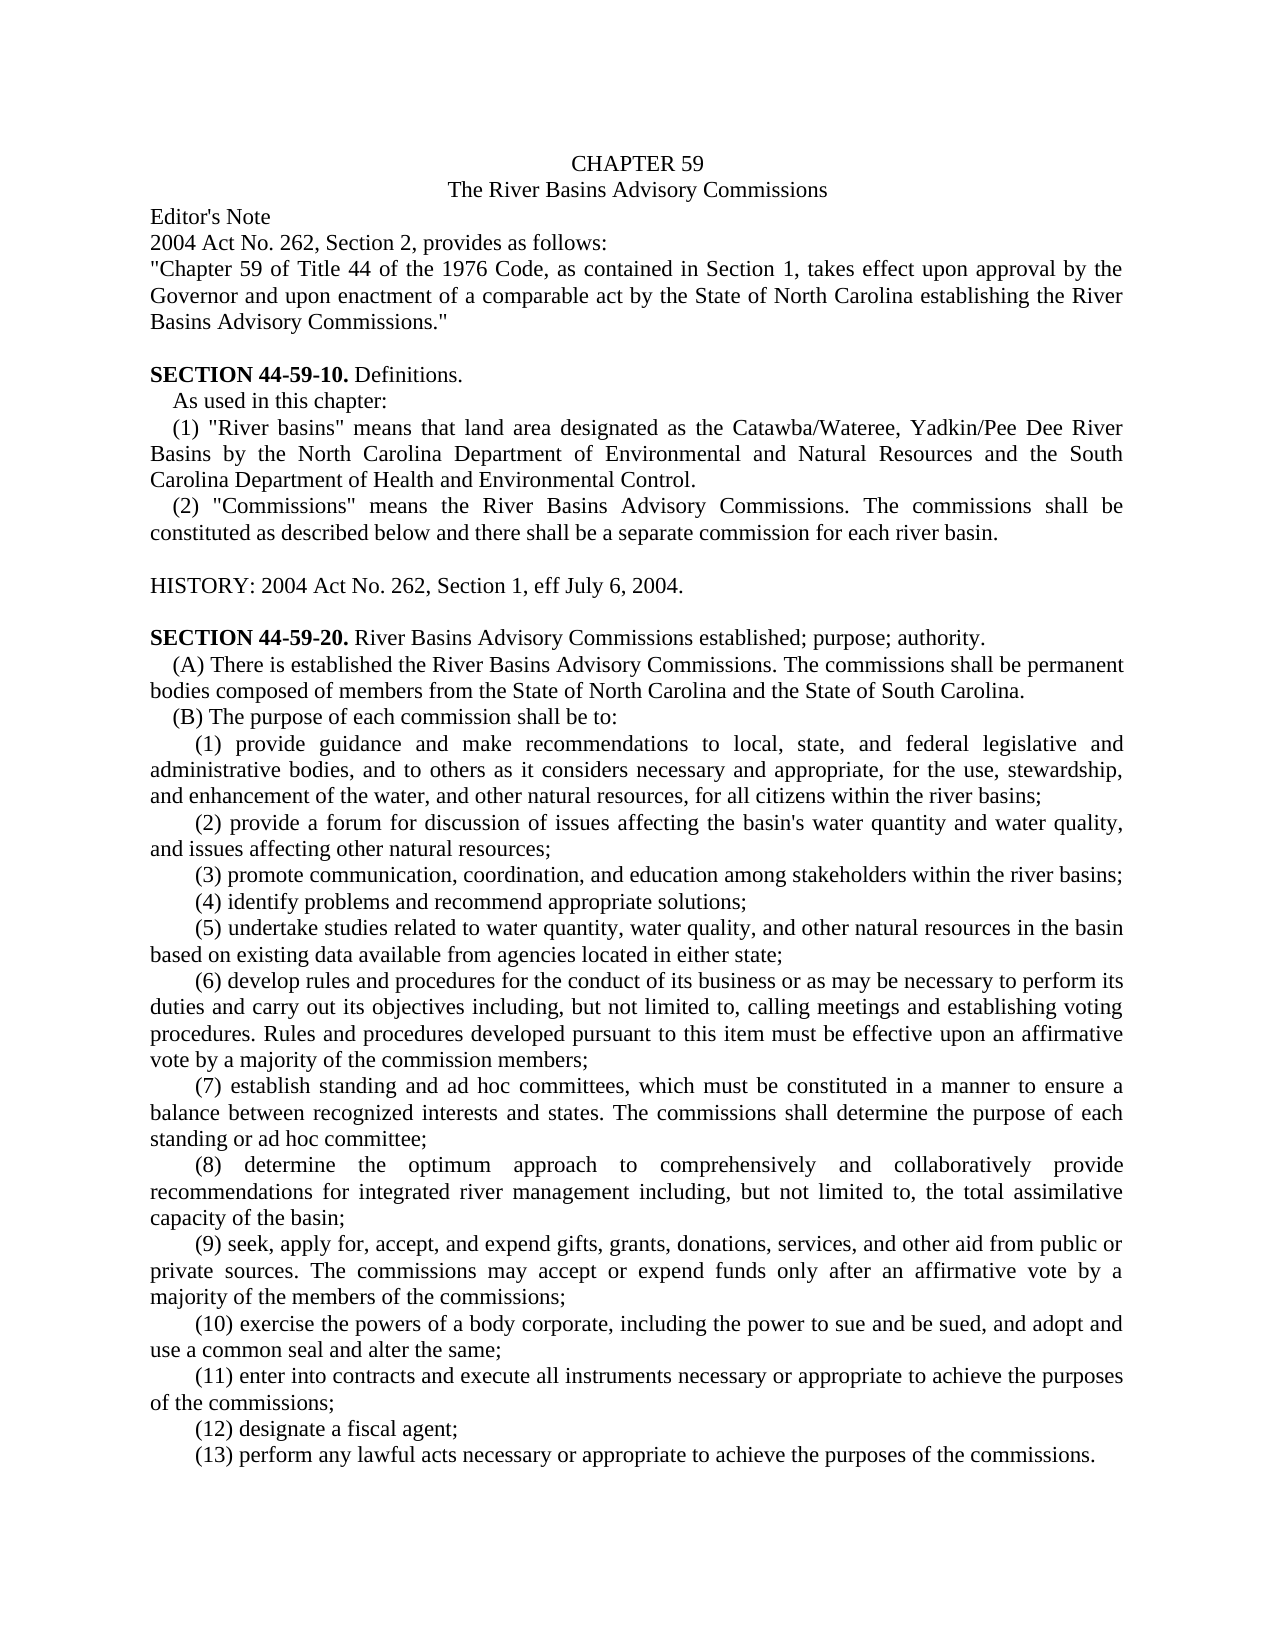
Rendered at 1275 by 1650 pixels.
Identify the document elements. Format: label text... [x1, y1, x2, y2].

text SECTION 44-59-10. Definitions. [150, 361, 1125, 387]
text (3) promote communication, coordination, and education among stakeholders within the river basins; [150, 862, 1125, 888]
text (B) The purpose of each commission shall be to: [150, 703, 1125, 730]
text (12) designate a fiscal agent; [150, 1415, 1125, 1441]
text (7) establish standing and ad hoc committees, which must be constituted in a manner to ensure a balance between recognized interests and states. The commissions shall determine the purpose of each standing or ad hoc committee; [150, 1072, 1125, 1151]
text Editor's Note [150, 203, 1125, 229]
text (2) provide a forum for discussion of issues affecting the basin's water quantity and water quality, and issues affecting other natural resources; [150, 809, 1125, 862]
text (10) exercise the powers of a body corporate, including the power to sue and be sued, and adopt and use a common seal and alter the same; [150, 1309, 1125, 1362]
text The River Basins Advisory Commissions [150, 176, 1125, 203]
text (1) "River basins" means that land area designated as the Catawba/Wateree, Yadkin/Pee Dee River Basins by the North Carolina Department of Environmental and Natural Resources and the South Carolina Department of Health and Environmental Control. [150, 413, 1125, 493]
text (11) enter into contracts and execute all instruments necessary or appropriate to achieve the purposes of the commissions; [150, 1362, 1125, 1415]
text (8) determine the optimum approach to comprehensively and collaboratively provide recommendations for integrated river management including, but not limited to, the total assimilative capacity of the basin; [150, 1151, 1125, 1231]
text SECTION 44-59-20. River Basins Advisory Commissions established; purpose; authority. [150, 624, 1125, 651]
text As used in this chapter: [150, 387, 1125, 413]
text 2004 Act No. 262, Section 2, provides as follows: [150, 229, 1125, 255]
text CHAPTER 59 [150, 150, 1125, 176]
text (13) perform any lawful acts necessary or appropriate to achieve the purposes of the commissions. [150, 1441, 1125, 1468]
text "Chapter 59 of Title 44 of the 1976 Code, as contained in Section 1, takes effect upon approval by the Governor and upon enactment of a comparable act by the State of North Carolina establishing the River Basins Advisory Commissions." [150, 255, 1125, 334]
text (1) provide guidance and make recommendations to local, state, and federal legislative and administrative bodies, and to others as it considers necessary and appropriate, for the use, stewardship, and enhancement of the water, and other natural resources, for all citizens within the river basins; [150, 730, 1125, 809]
text (A) There is established the River Basins Advisory Commissions. The commissions shall be permanent bodies composed of members from the State of North Carolina and the State of South Carolina. [150, 651, 1125, 703]
text (2) "Commissions" means the River Basins Advisory Commissions. The commissions shall be constituted as described below and there shall be a separate commission for each river basin. [150, 493, 1125, 545]
text (5) undertake studies related to water quantity, water quality, and other natural resources in the basin based on existing data available from agencies located in either state; [150, 914, 1125, 967]
text (9) seek, apply for, accept, and expend gifts, grants, donations, services, and other aid from public or private sources. The commissions may accept or expend funds only after an affirmative vote by a majority of the members of the commissions; [150, 1231, 1125, 1309]
text (4) identify problems and recommend appropriate solutions; [150, 888, 1125, 914]
text (6) develop rules and procedures for the conduct of its business or as may be necessary to perform its duties and carry out its objectives including, but not limited to, calling meetings and establishing voting procedures. Rules and procedures developed pursuant to this item must be effective upon an affirmative vote by a majority of the commission members; [150, 967, 1125, 1072]
text HISTORY: 2004 Act No. 262, Section 1, eff July 6, 2004. [150, 572, 1125, 598]
